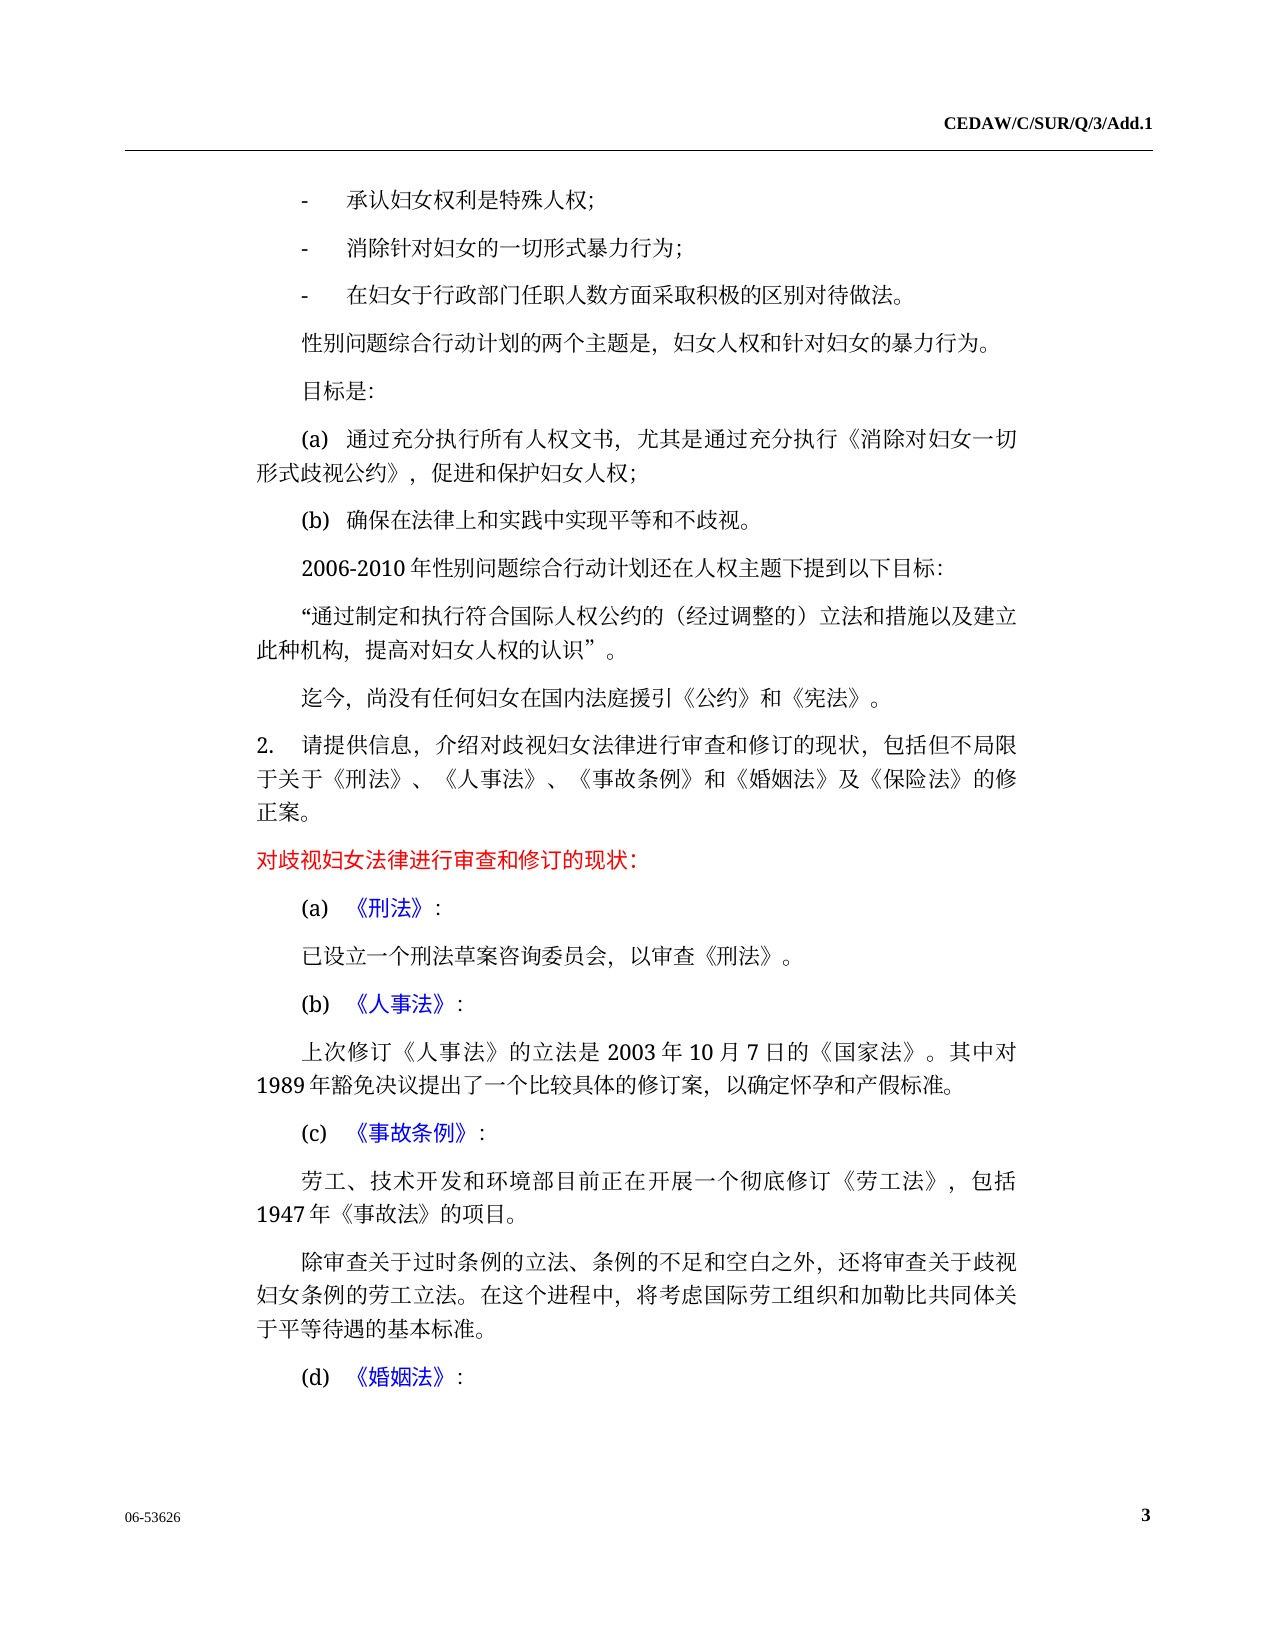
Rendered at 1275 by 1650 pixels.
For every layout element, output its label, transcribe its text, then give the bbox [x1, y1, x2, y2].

text 迄今，尚没有任何妇女在国内法庭援引《公约》和《宪法》。 [256, 679, 1019, 713]
text 2. 请提供信息，介绍对歧视妇女法律进行审查和修订的现状，包括但不局限于关于《刑法》、《人事法》、《事故条例》和《婚姻法》及《保险法》的修正案。 [256, 727, 1019, 827]
text (b) 《人事法》： [256, 986, 1019, 1019]
text 对歧视妇女法律进行审查和修订的现状： [256, 842, 1019, 875]
text (a) 《刑法》： [256, 890, 1019, 923]
text (d) 《婚姻法》： [256, 1358, 1019, 1392]
text 已设立一个刑法草案咨询委员会，以审查《刑法》。 [256, 938, 1019, 971]
text (a) 通过充分执行所有人权文书，尤其是通过充分执行《消除对妇女一切形式歧视公约》，促进和保护妇女人权； [256, 421, 1019, 488]
text “通过制定和执行符合国际人权公约的（经过调整的）立法和措施以及建立此种机构，提高对妇女人权的认识”。 [256, 598, 1019, 665]
text - 在妇女于行政部门任职人数方面采取积极的区别对待做法。 [301, 277, 1019, 311]
text 2006-2010年性别问题综合行动计划还在人权主题下提到以下目标： [256, 550, 1019, 583]
text (b) 确保在法律上和实践中实现平等和不歧视。 [256, 502, 1019, 536]
text 劳工、技术开发和环境部目前正在开展一个彻底修订《劳工法》，包括1947年《事故法》的项目。 [256, 1163, 1019, 1229]
text (c) 《事故条例》： [256, 1115, 1019, 1148]
text 性别问题综合行动计划的两个主题是，妇女人权和针对妇女的暴力行为。 [256, 325, 1019, 358]
text 上次修订《人事法》的立法是2003年10月7日的《国家法》。其中对1989年豁免决议提出了一个比较具体的修订案，以确定怀孕和产假标准。 [256, 1033, 1019, 1100]
text 除审查关于过时条例的立法、条例的不足和空白之外，还将审查关于歧视妇女条例的劳工立法。在这个进程中，将考虑国际劳工组织和加勒比共同体关于平等待遇的基本标准。 [256, 1244, 1019, 1344]
text - 消除针对妇女的一切形式暴力行为； [301, 229, 1019, 263]
text 目标是： [256, 373, 1019, 406]
text - 承认妇女权利是特殊人权； [301, 181, 1019, 215]
